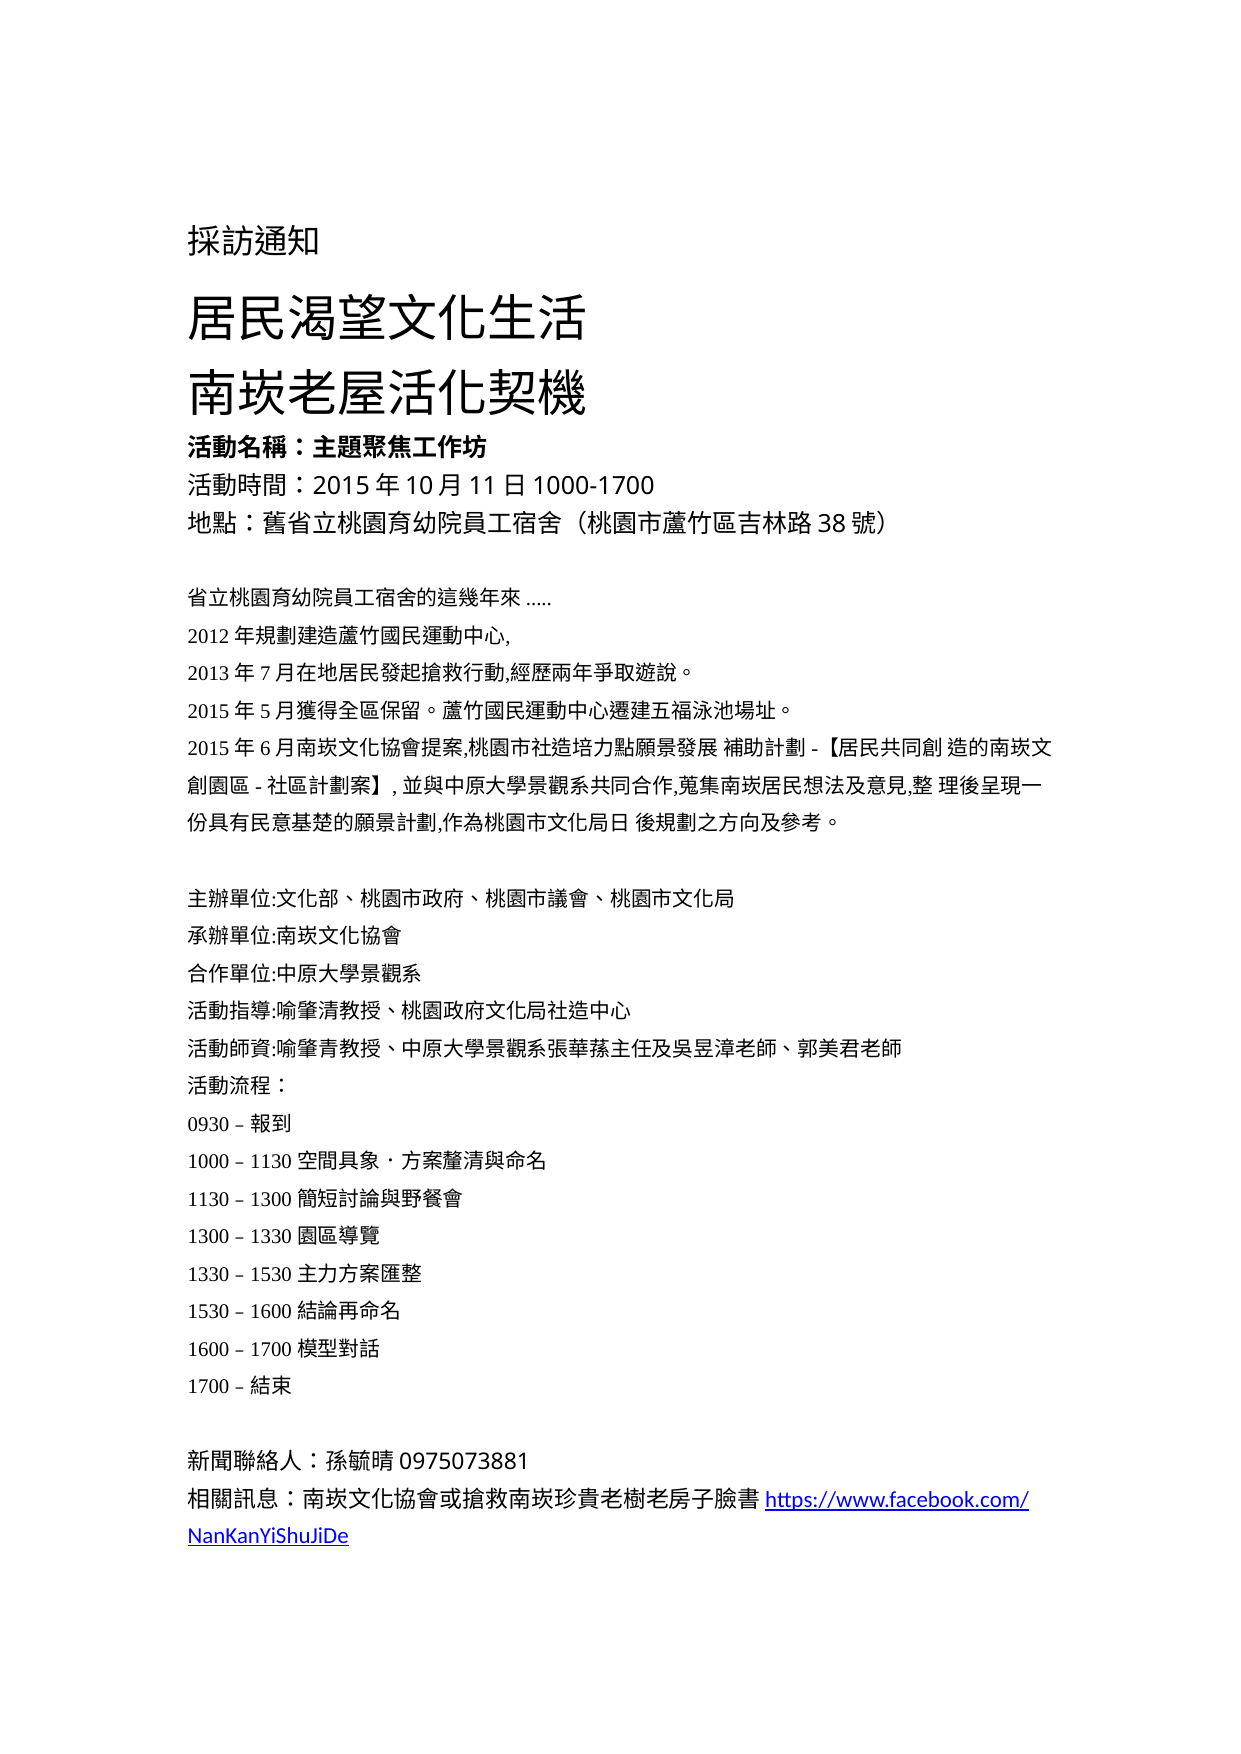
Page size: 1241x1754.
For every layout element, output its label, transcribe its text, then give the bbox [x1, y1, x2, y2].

text 地點：舊省立桃園育幼院員工宿舍（桃園市蘆竹區吉林路38號） [187, 502, 1053, 540]
text 活動時間：2015年10月11日1000-1700 [187, 465, 1053, 502]
text 活動名稱：主題聚焦工作坊 [187, 427, 1053, 465]
text 主辦單位:文化部、桃園市政府、桃園市議會、桃園市文化局 承辦單位:南崁文化協會 合作單位:中原大學景觀系 活動指導:喻肇清教授、桃園政府文化局社造中心 活動師資:喻肇青教授、中原大學景觀系張華蓀主任及吳昱漳老師、郭美君老師 活動流程： 0930﹣報到 1000﹣1130 空間具象．方案釐清與命名 1130﹣1300 簡短討論與野餐會 1300﹣1330 園區導覽 1330﹣1530 主力方案匯整 1530﹣1600 結論再命名 1600﹣1700 模型對話 1700﹣結束 [187, 878, 1053, 1403]
text 南崁老屋活化契機 [187, 352, 1053, 427]
text 省立桃園育幼院員工宿舍的這幾年來 ..... 2012 年規劃建造蘆竹國民運動中心, 2013 年 7 月在地居民發起搶救行動,經歷兩年爭取遊說。 2015 年 5 月獲得全區保留。蘆竹國民運動中心遷建五福泳池場址。 2015 年 6 月南崁文化協會提案,桃園市社造培力點願景發展 補助計劃 -【居民共同創 造的南崁文創園區 - 社區計劃案】, 並與中原大學景觀系共同合作,蒐集南崁居民想法及意見,整 理後呈現一份具有民意基楚的願景計劃,作為桃園市文化局日 後規劃之方向及參考。 [187, 578, 1053, 840]
text 相關訊息：南崁文化協會或搶救南崁珍貴老樹老房子臉書https://www.facebook.com/NanKanYiShuJiDe [187, 1479, 1053, 1554]
text 居民渴望文化生活 [187, 277, 1053, 352]
text 採訪通知 [187, 202, 1053, 277]
text 新聞聯絡人：孫毓晴 0975073881 [187, 1441, 1053, 1479]
